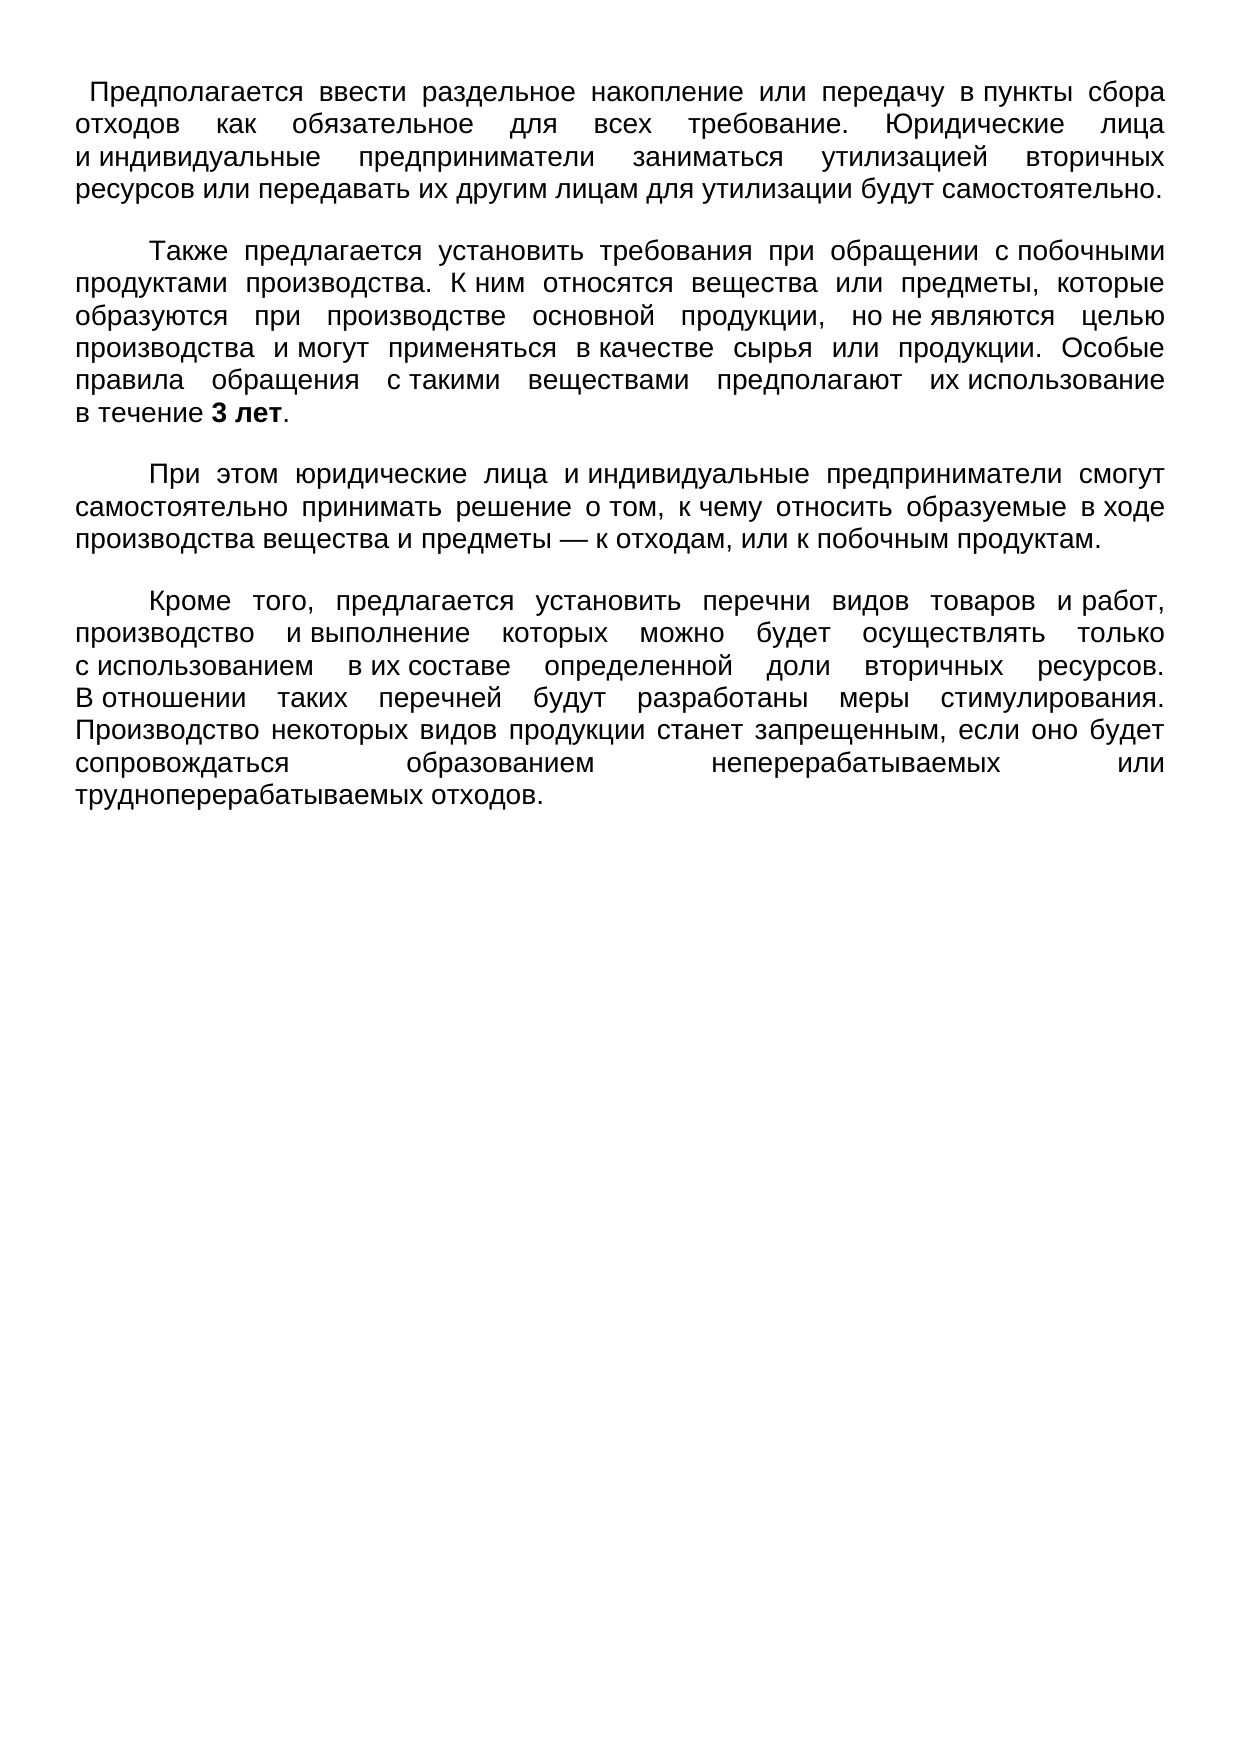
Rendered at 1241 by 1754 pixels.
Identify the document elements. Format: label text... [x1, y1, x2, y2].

text Кроме того, предлагается установить перечни видов товаров и работ, производство и выполнение которых можно будет осуществлять только с использованием в их составе определенной доли вторичных ресурсов. В отношении таких перечней будут разработаны меры стимулирования. Производство некоторых видов продукции станет запрещенным, если оно будет сопровождаться образованием неперерабатываемых или трудноперерабатываемых отходов. [75, 584, 1165, 810]
text При этом юридические лица и индивидуальные предприниматели смогут самостоятельно принимать решение о том, к чему относить образуемые в ходе производства вещества и предметы — к отходам, или к побочным продуктам. [75, 457, 1165, 554]
text Предполагается ввести раздельное накопление или передачу в пункты сбора отходов как обязательное для всех требование. Юридические лица и индивидуальные предприниматели заниматься утилизацией вторичных ресурсов или передавать их другим лицам для утилизации будут самостоятельно. [75, 75, 1165, 204]
text Также предлагается установить требования при обращении с побочными продуктами производства. К ним относятся вещества или предметы, которые образуются при производстве основной продукции, но не являются целью производства и могут применяться в качестве сырья или продукции. Особые правила обращения с такими веществами предполагают их использование в течение 3 лет. [75, 234, 1165, 428]
